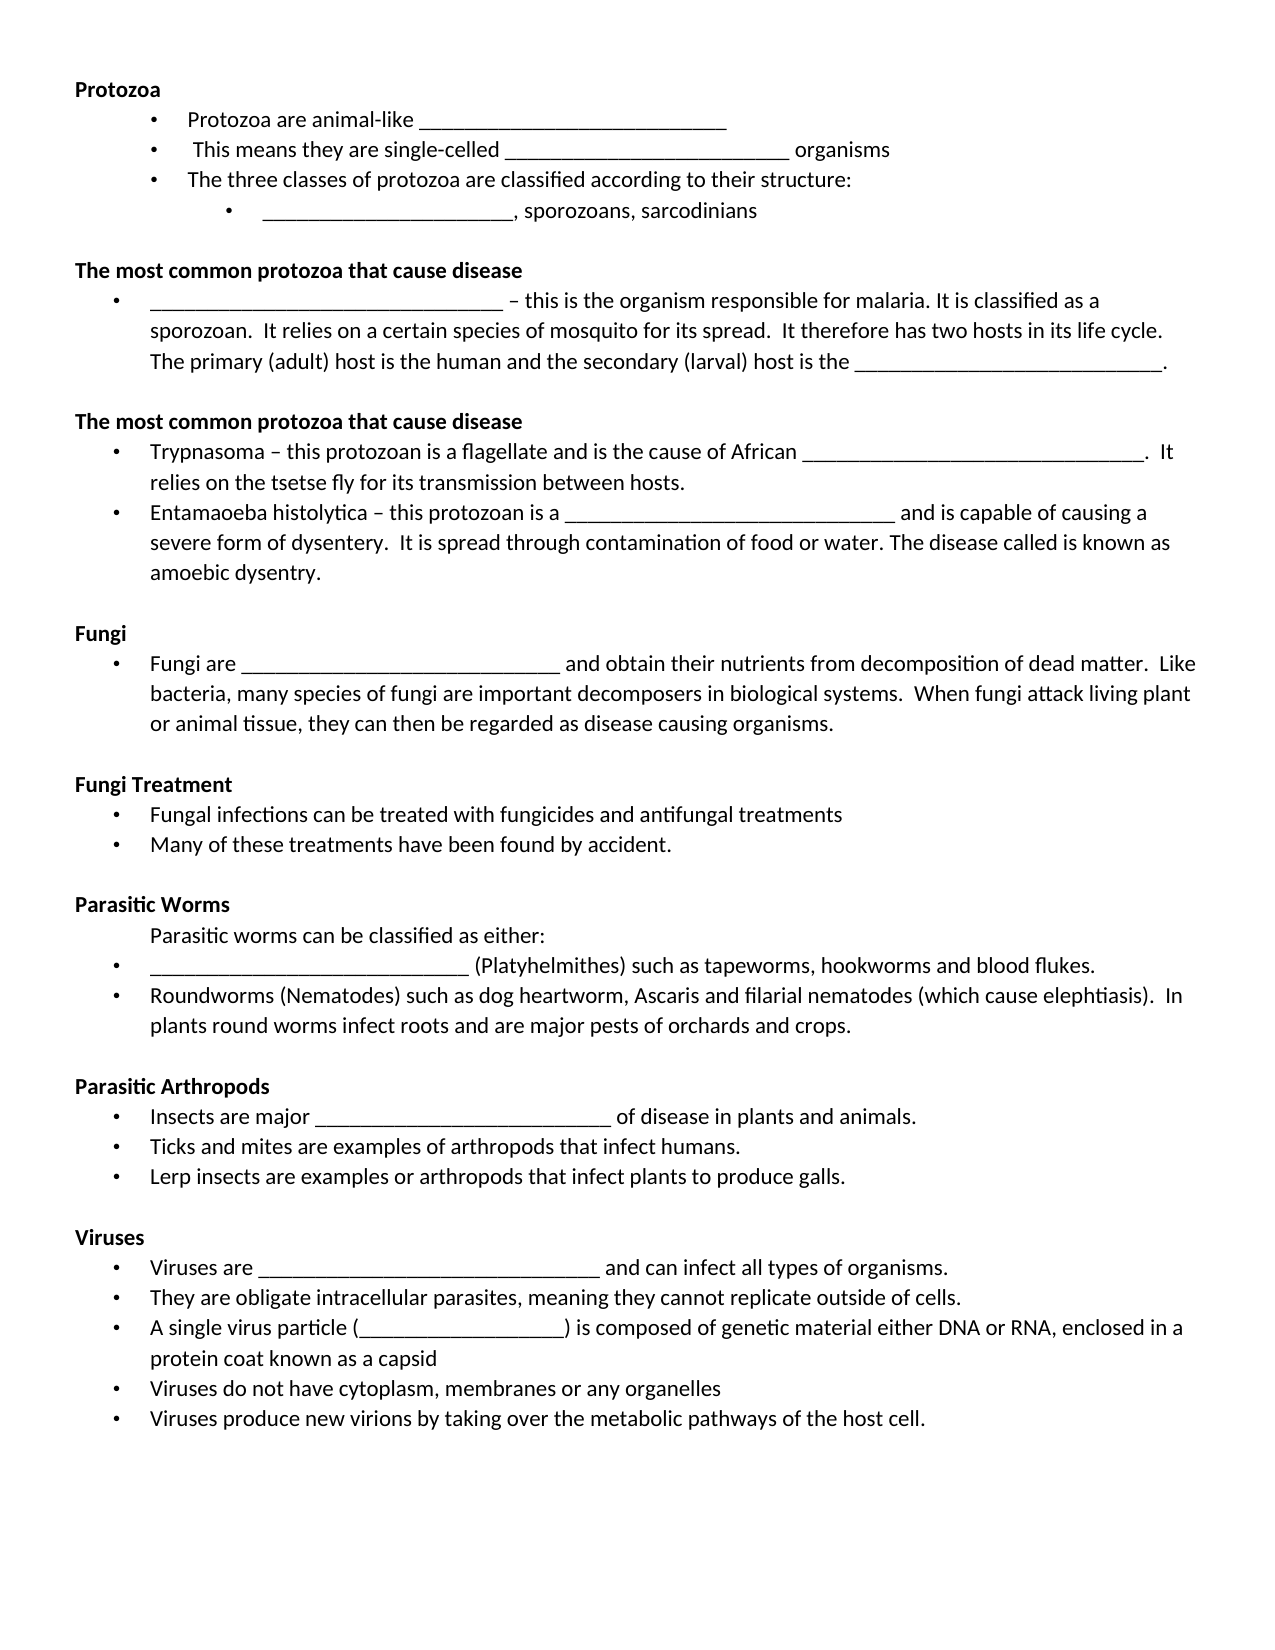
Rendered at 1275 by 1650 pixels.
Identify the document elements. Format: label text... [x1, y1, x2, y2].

text The most common protozoa that cause disease [75, 256, 1200, 284]
text Fungi Treatment [75, 770, 1200, 798]
list Fungal infections can be treated with fungicides and antifungal treatments [112, 800, 1200, 828]
text The most common protozoa that cause disease [75, 407, 1200, 435]
list Fungi are ____________________________ and obtain their nutrients from decomposition of dead matter. Like bacteria, many species of fungi are important decomposers in biological systems. When fungi attack living plant or animal tissue, they can then be regarded as disease causing organisms. [112, 649, 1200, 737]
list Insects are major __________________________ of disease in plants and animals. [112, 1102, 1200, 1130]
list Roundworms (Nematodes) such as dog heartworm, Ascaris and filarial nematodes (which cause elephtiasis). In plants round worms infect roots and are major pests of orchards and crops. [112, 981, 1200, 1039]
list Viruses do not have cytoplasm, membranes or any organelles [112, 1374, 1200, 1402]
list Viruses are ______________________________ and can infect all types of organisms. [112, 1253, 1200, 1281]
list Lerp insects are examples or arthropods that infect plants to produce galls. [112, 1162, 1200, 1191]
text Parasitic Worms [75, 891, 1200, 919]
list Many of these treatments have been found by accident. [112, 830, 1200, 858]
text Parasitic Arthropods [75, 1072, 1200, 1100]
list Entamaoeba histolytica – this protozoan is a _____________________________ and is capable of causing a severe form of dysentery. It is spread through contamination of food or water. The disease called is known as amoebic dysentry. [112, 498, 1200, 586]
list Trypnasoma – this protozoan is a flagellate and is the cause of African ______________________________. It relies on the tsetse fly for its transmission between hosts. [112, 437, 1200, 496]
list A single virus particle (__________________) is composed of genetic material either DNA or RNA, enclosed in a protein coat known as a capsid [112, 1313, 1200, 1372]
list ____________________________ (Platyhelmithes) such as tapeworms, hookworms and blood flukes. [112, 951, 1200, 979]
list Ticks and mites are examples of arthropods that infect humans. [112, 1132, 1200, 1160]
list The three classes of protozoa are classified according to their structure: [150, 166, 1200, 194]
text Fungi [75, 619, 1200, 647]
list This means they are single-celled _________________________ organisms [150, 135, 1200, 163]
list ______________________, sporozoans, sarcodinians [225, 196, 1200, 224]
text Viruses [75, 1223, 1200, 1251]
text Protozoa [75, 75, 1200, 103]
list _______________________________ – this is the organism responsible for malaria. It is classified as a sporozoan. It relies on a certain species of mosquito for its spread. It therefore has two hosts in its life cycle. The primary (adult) host is the human and the secondary (larval) host is the ___________________________. [112, 286, 1200, 375]
list Viruses produce new virions by taking over the metabolic pathways of the host cell. [112, 1404, 1200, 1432]
list They are obligate intracellular parasites, meaning they cannot replicate outside of cells. [112, 1283, 1200, 1311]
text Parasitic worms can be classified as either: [75, 921, 1200, 949]
list Protozoa are animal-like ___________________________ [150, 105, 1200, 133]
